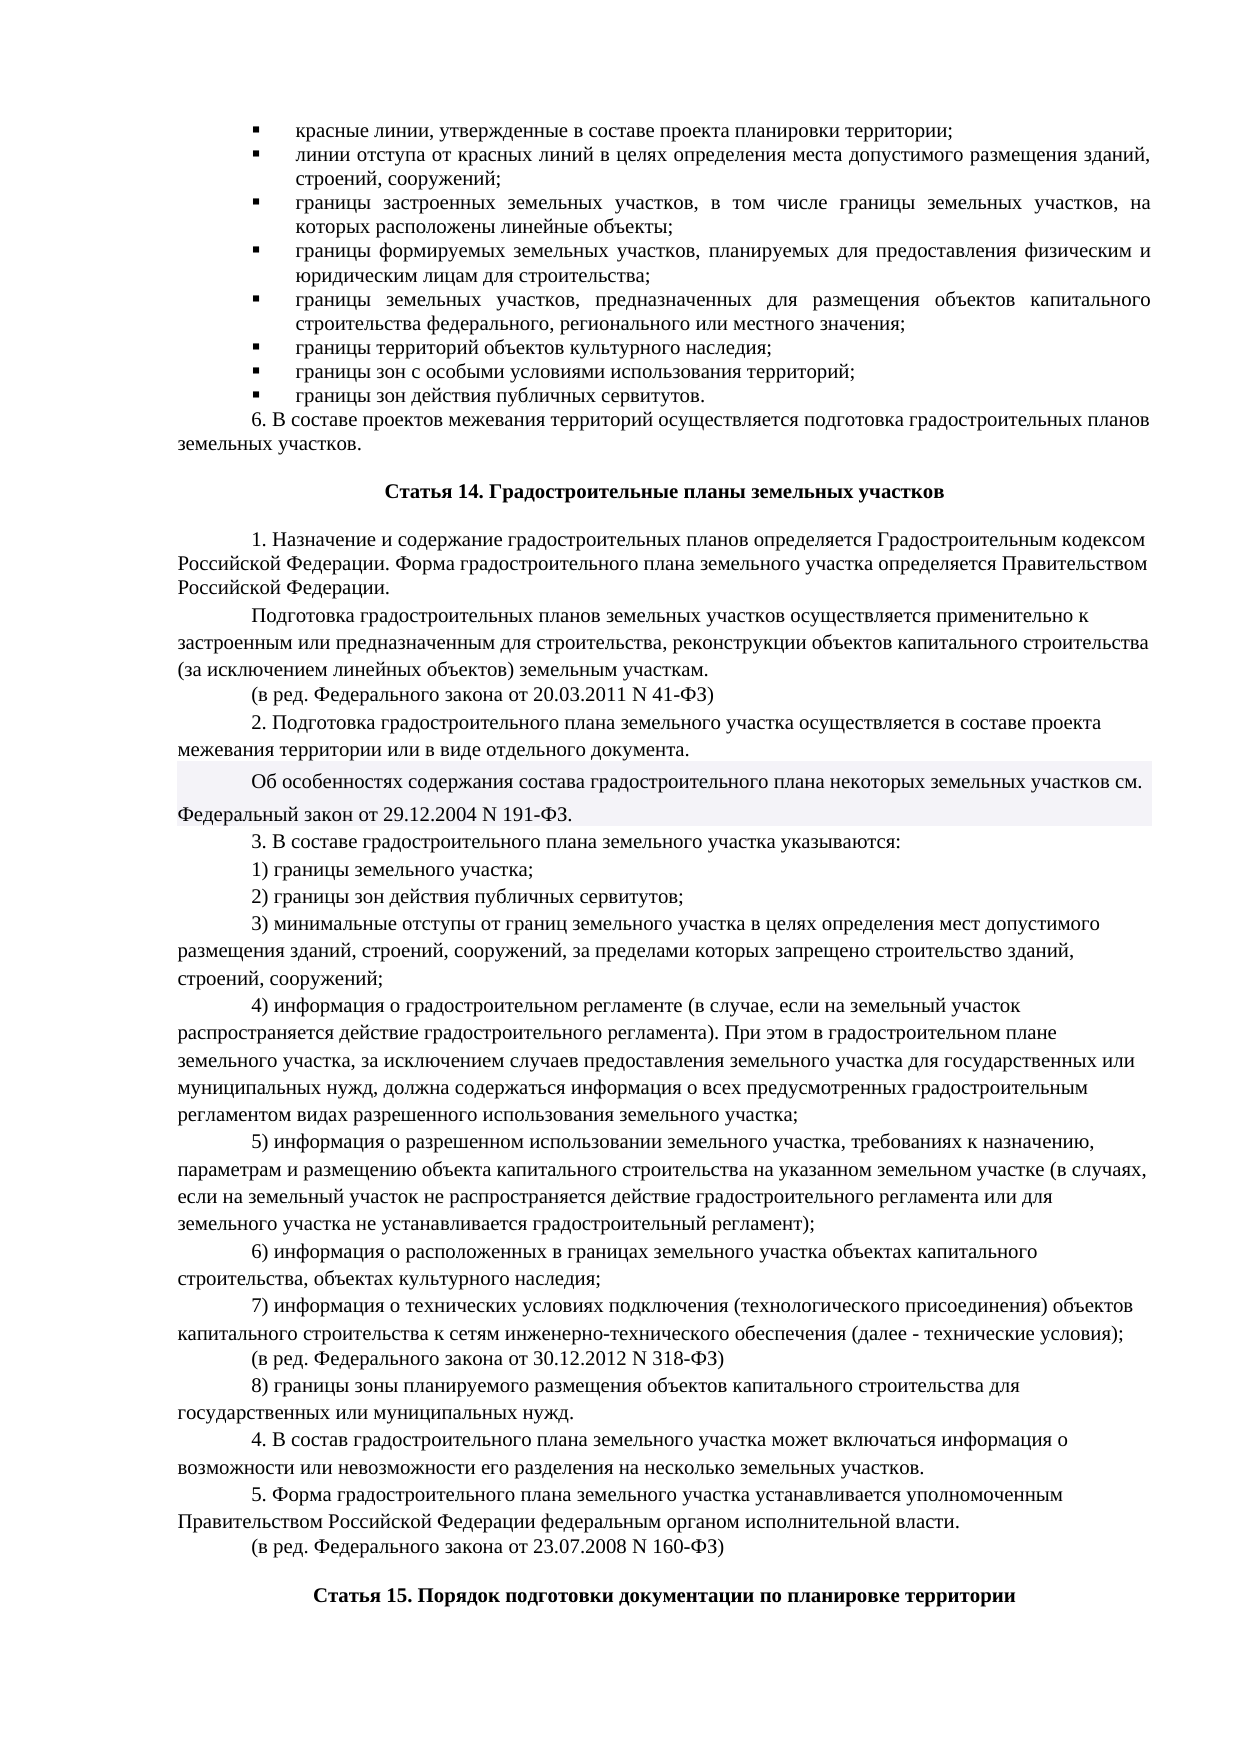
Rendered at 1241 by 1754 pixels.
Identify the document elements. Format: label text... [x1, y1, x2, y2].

text 1) границы земельного участка; [177, 853, 1152, 881]
text 3) минимальные отступы от границ земельного участка в целях определения мест допустимого размещения зданий, строений, сооружений, за пределами которых запрещено строительство зданий, строений, сооружений; [177, 908, 1152, 990]
list границы зон с особыми условиями использования территорий; [251, 359, 1152, 383]
text 2) границы зон действия публичных сервитутов; [177, 881, 1152, 908]
text 1. Назначение и содержание градостроительных планов определяется Градостроительным кодексом Российской Федерации. Форма градостроительного плана земельного участка определяется Правительством Российской Федерации. [177, 527, 1152, 599]
list границы зон действия публичных сервитутов. [251, 383, 1152, 407]
list красные линии, утвержденные в составе проекта планировки территории; [251, 118, 1152, 142]
text 8) границы зоны планируемого размещения объектов капитального строительства для государственных или муниципальных нужд. [177, 1369, 1152, 1424]
list границы территорий объектов культурного наследия; [251, 335, 1152, 359]
text (в ред. Федерального закона от 23.07.2008 N 160-ФЗ) [177, 1533, 1152, 1558]
list линии отступа от красных линий в целях определения места допустимого размещения зданий, строений, сооружений; [251, 142, 1152, 190]
text 4) информация о градостроительном регламенте (в случае, если на земельный участок распространяется действие градостроительного регламента). При этом в градостроительном плане земельного участка, за исключением случаев предоставления земельного участка для государственных или муниципальных нужд, должна содержаться информация о всех предусмотренных градостроительным регламентом видах разрешенного использования земельного участка; [177, 990, 1152, 1126]
text 6) информация о расположенных в границах земельного участка объектах капитального строительства, объектах культурного наследия; [177, 1235, 1152, 1290]
text 5. Форма градостроительного плана земельного участка устанавливается уполномоченным Правительством Российской Федерации федеральным органом исполнительной власти. [177, 1479, 1152, 1533]
list границы застроенных земельных участков, в том числе границы земельных участков, на которых расположены линейные объекты; [251, 190, 1152, 238]
text (в ред. Федерального закона от 20.03.2011 N 41-ФЗ) [177, 681, 1152, 706]
text Статья 14. Градостроительные планы земельных участков [177, 479, 1152, 503]
text 7) информация о технических условиях подключения (технологического присоединения) объектов капитального строительства к сетям инженерно-технического обеспечения (далее - технические условия); [177, 1290, 1152, 1344]
text 4. В состав градостроительного плана земельного участка может включаться информация о возможности или невозможности его разделения на несколько земельных участков. [177, 1424, 1152, 1479]
text 5) информация о разрешенном использовании земельного участка, требованиях к назначению, параметрам и размещению объекта капитального строительства на указанном земельном участке (в случаях, если на земельный участок не распространяется действие градостроительного регламента или для земельного участка не устанавливается градостроительный регламент); [177, 1126, 1152, 1235]
text Подготовка градостроительных планов земельных участков осуществляется применительно к застроенным или предназначенным для строительства, реконструкции объектов капитального строительства (за исключением линейных объектов) земельным участкам. [177, 599, 1152, 681]
text 6. В составе проектов межевания территорий осуществляется подготовка градостроительных планов земельных участков. [177, 407, 1152, 455]
text 3. В составе градостроительного плана земельного участка указываются: [177, 826, 1152, 853]
text Статья 15. Порядок подготовки документации по планировке территории [177, 1582, 1152, 1607]
text Об особенностях содержания состава градостроительного плана некоторых земельных участков см. Федеральный закон от 29.12.2004 N 191-ФЗ. [177, 761, 1152, 826]
text (в ред. Федерального закона от 30.12.2012 N 318-ФЗ) [177, 1344, 1152, 1369]
list границы земельных участков, предназначенных для размещения объектов капитального строительства федерального, регионального или местного значения; [251, 287, 1152, 335]
text 2. Подготовка градостроительного плана земельного участка осуществляется в составе проекта межевания территории или в виде отдельного документа. [177, 706, 1152, 761]
list границы формируемых земельных участков, планируемых для предоставления физическим и юридическим лицам для строительства; [251, 238, 1152, 287]
